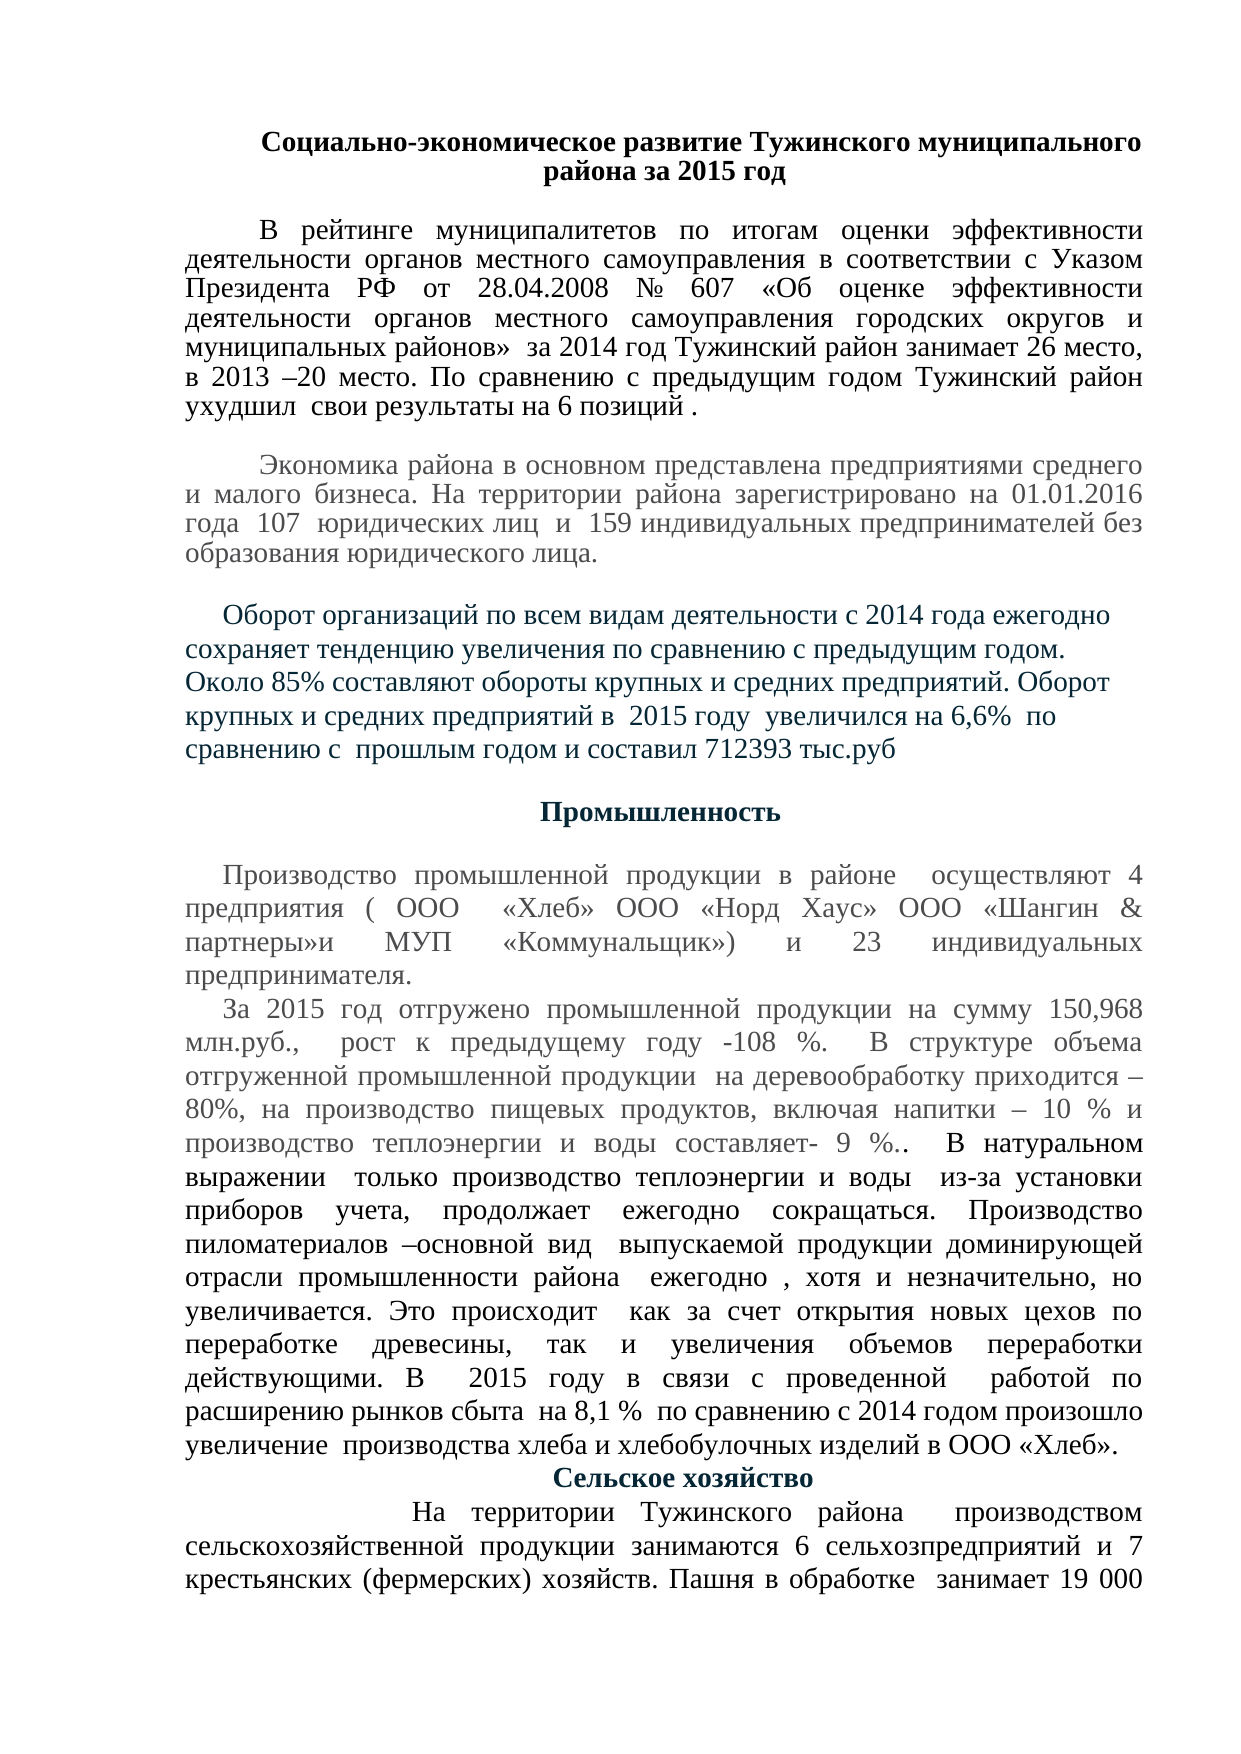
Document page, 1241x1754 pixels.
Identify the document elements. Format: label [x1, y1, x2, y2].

table_header [177, 118, 1152, 1604]
